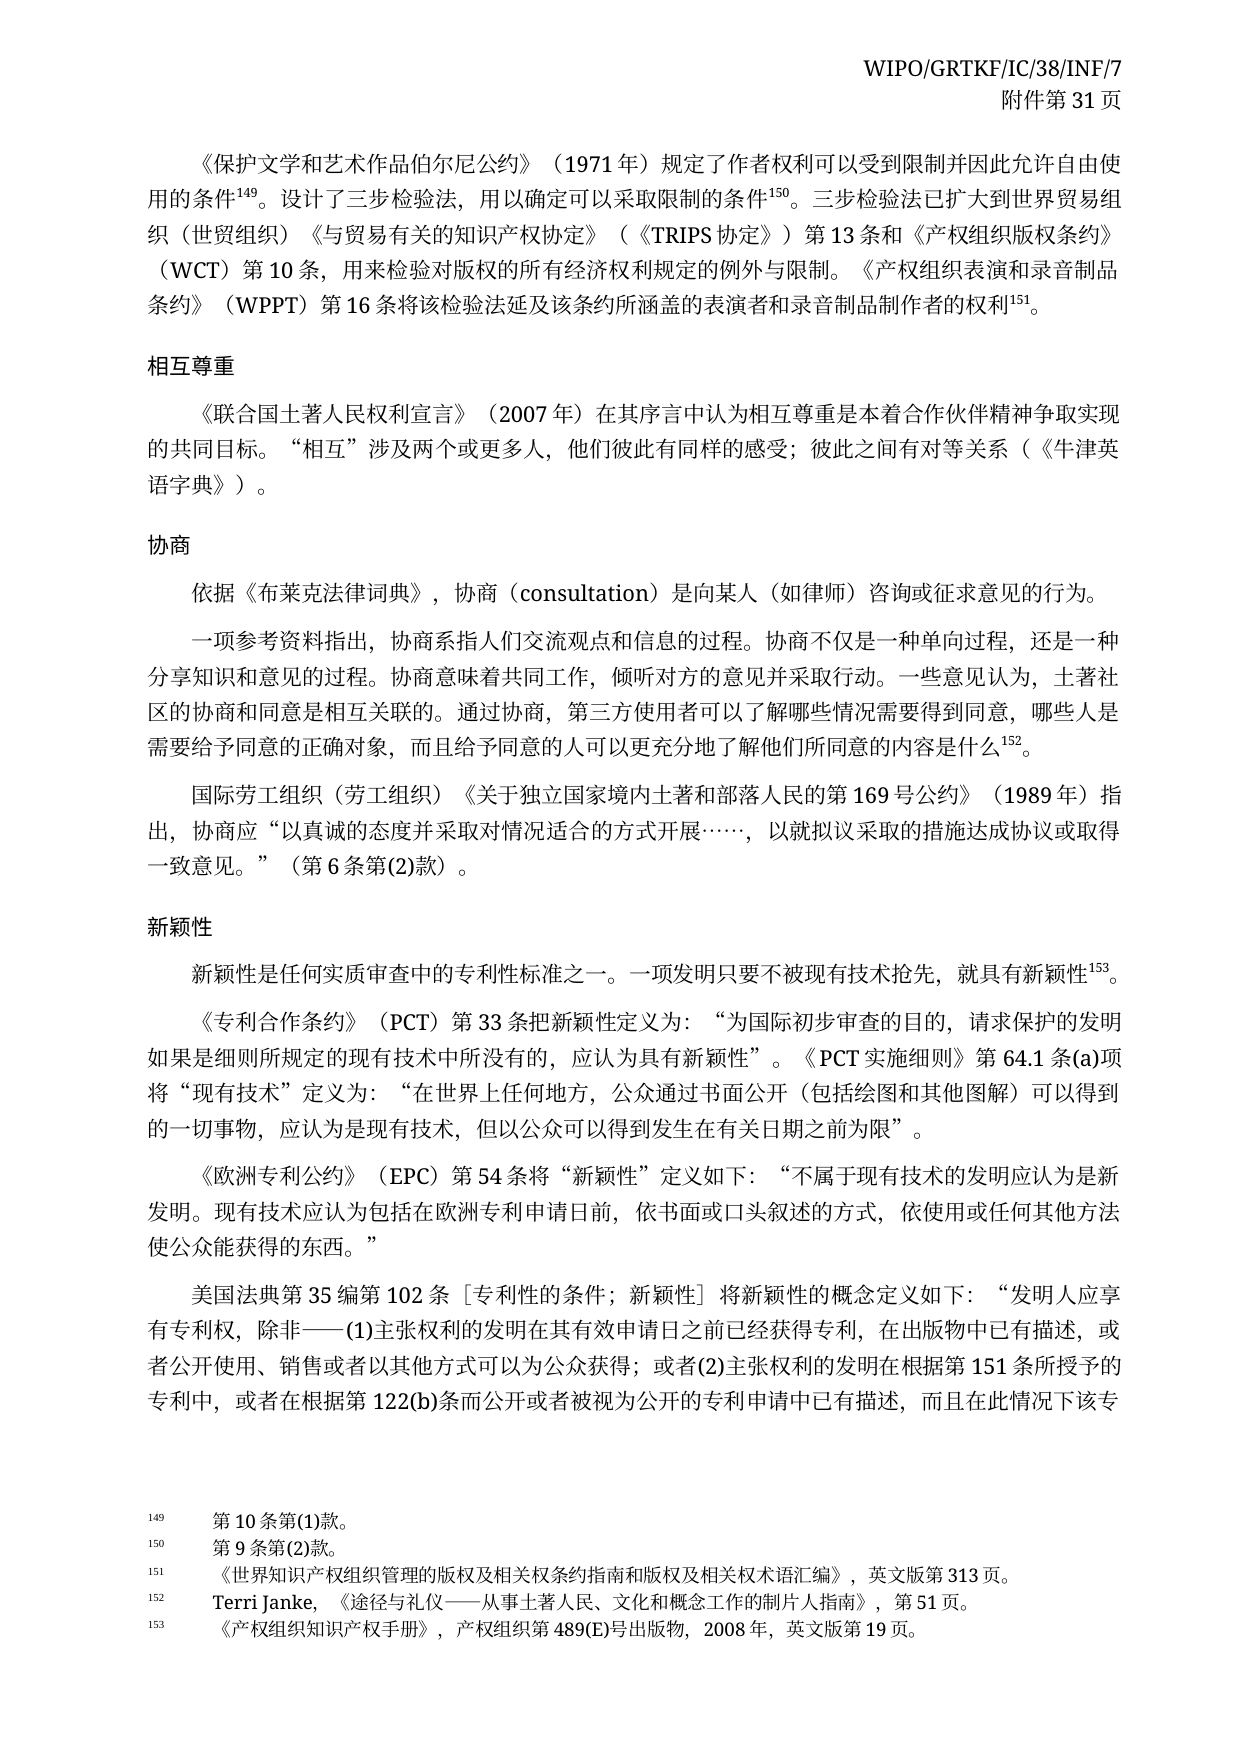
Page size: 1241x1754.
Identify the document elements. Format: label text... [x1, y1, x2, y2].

text 协商 [148, 524, 1122, 560]
text 《联合国土著人民权利宣言》（2007年）在其序言中认为相互尊重是本着合作伙伴精神争取实现的共同目标。“相互”涉及两个或更多人，他们彼此有同样的感受；彼此之间有对等关系（《牛津英语字典》）。 [148, 393, 1122, 499]
text 新颖性 [148, 906, 1122, 941]
text 一项参考资料指出，协商系指人们交流观点和信息的过程。协商不仅是一种单向过程，还是一种分享知识和意见的过程。协商意味着共同工作，倾听对方的意见并采取行动。一些意见认为，土著社区的协商和同意是相互关联的。通过协商，第三方使用者可以了解哪些情况需要得到同意，哪些人是需要给予同意的正确对象，而且给予同意的人可以更充分地了解他们所同意的内容是什么。 [148, 620, 1122, 762]
text 相互尊重 [148, 345, 1122, 381]
text 国际劳工组织（劳工组织）《关于独立国家境内土著和部落人民的第169号公约》（1989年）指出，协商应“以真诚的态度并采取对情况适合的方式开展……，以就拟议采取的措施达成协议或取得一致意见。”（第6条第(2)款）。 [148, 774, 1122, 881]
text 依据《布莱克法律词典》，协商（consultation）是向某人（如律师）咨询或征求意见的行为。 [148, 572, 1122, 608]
text 新颖性是任何实质审查中的专利性标准之一。一项发明只要不被现有技术抢先，就具有新颖性。 [148, 954, 1122, 989]
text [148, 1274, 1122, 1416]
text 《专利合作条约》（PCT）第33条把新颖性定义为：“为国际初步审查的目的，请求保护的发明如果是细则所规定的现有技术中所没有的，应认为具有新颖性”。《PCT实施细则》第64.1条(a)项将“现有技术”定义为：“在世界上任何地方，公众通过书面公开（包括绘图和其他图解）可以得到的一切事物，应认为是现有技术，但以公众可以得到发生在有关日期之前为限”。 [148, 1002, 1122, 1143]
text 《保护文学和艺术作品伯尔尼公约》（1971年）规定了作者权利可以受到限制并因此允许自由使用的条件。设计了三步检验法，用以确定可以采取限制的条件。三步检验法已扩大到世界贸易组织（世贸组织）《与贸易有关的知识产权协定》（《TRIPS协定》）第13条和《产权组织版权条约》（WCT）第10条，用来检验对版权的所有经济权利规定的例外与限制。《产权组织表演和录音制品条约》（WPPT）第16条将该检验法延及该条约所涵盖的表演者和录音制品制作者的权利。 [148, 143, 1122, 320]
text 《欧洲专利公约》（EPC）第54条将“新颖性”定义如下：“不属于现有技术的发明应认为是新发明。现有技术应认为包括在欧洲专利申请日前，依书面或口头叙述的方式，依使用或任何其他方法使公众能获得的东西。” [148, 1156, 1122, 1262]
